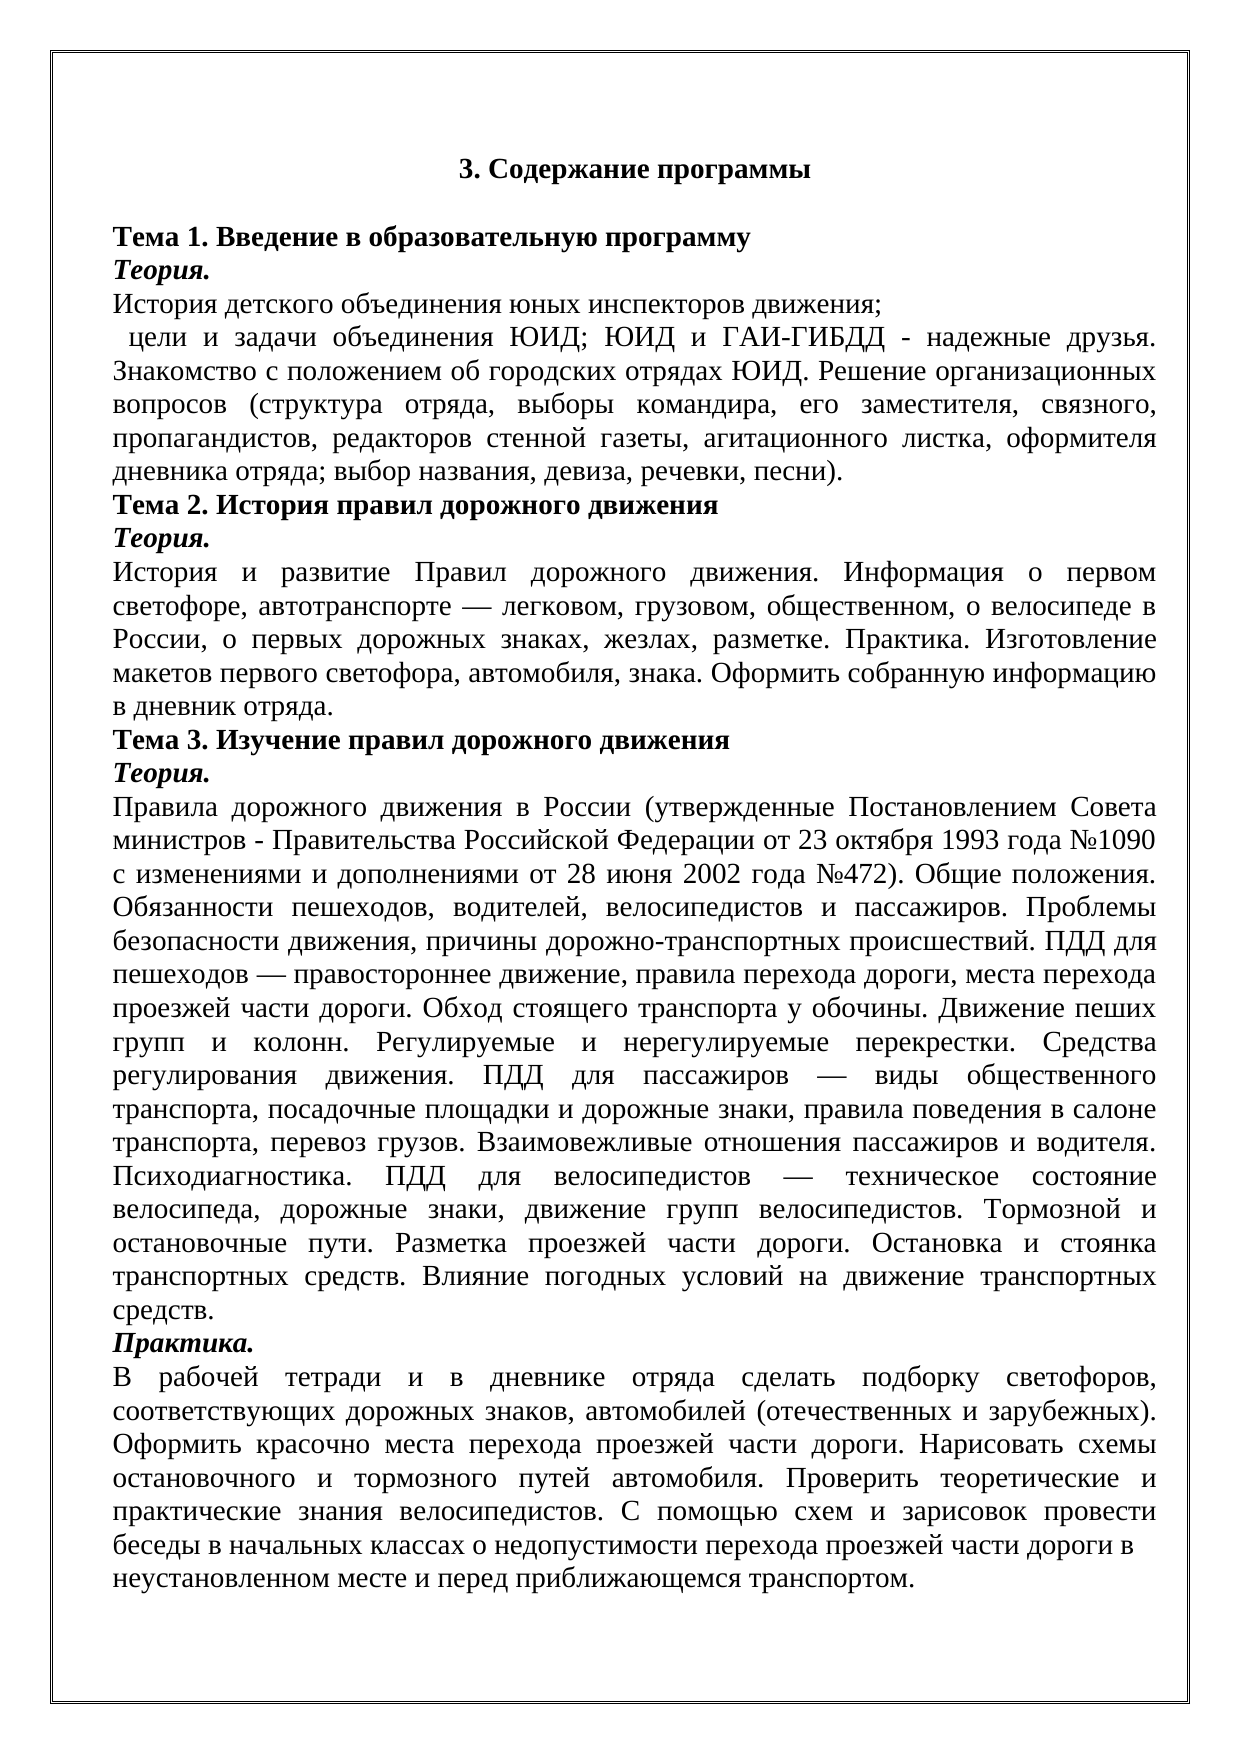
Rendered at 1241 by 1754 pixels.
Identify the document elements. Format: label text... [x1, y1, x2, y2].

text цели и задачи объединения ЮИД; ЮИД и ГАИ-ГИБДД - надежные друзья. Знакомство с положением об городских отрядах ЮИД. Решение организационных вопросов (структура отряда, выборы командира, его заместителя, связного, пропагандистов, редакторов стенной газеты, агитационного листка, оформителя дневника отряда; выбор названия, девиза, речевки, песни). [112, 319, 1157, 487]
text В рабочей тетради и в дневнике отряда сделать подборку светофоров, соответствующих дорожных знаков, автомобилей (отечественных и зарубежных). Оформить красочно места перехода проезжей части дороги. Нарисовать схемы остановочного и тормозного путей автомобиля. Проверить теоретические и практические знания велосипедистов. С помощью схем и зарисовок провести беседы в начальных классах о недопустимости перехода проезжей части дороги в [112, 1359, 1157, 1560]
text Теория. [112, 252, 1157, 286]
text 3. Содержание программы [112, 152, 1157, 185]
text Правила дорожного движения в России (утвержденные Постановлением Совета министров - Правительства Российской Федерации от 23 октября 1993 года №1090 с изменениями и дополнениями от 28 июня 2002 года №472). Общие положения. Обязанности пешеходов, водителей, велосипедистов и пассажиров. Проблемы безопасности движения, причины дорожно-транспортных происшествий. ПДД для пешеходов — правостороннее движение, правила перехода дороги, места перехода проезжей части дороги. Обход стоящего транспорта у обочины. Движение пеших групп и колонн. Регулируемые и нерегулируемые перекрестки. Средства регулирования движения. ПДД для пассажиров — виды общественного транспорта, посадочные площадки и дорожные знаки, правила поведения в салоне транспорта, перевоз грузов. Взаимовежливые отношения пассажиров и водителя. Психодиагностика. ПДД для велосипедистов — техническое состояние велосипеда, дорожные знаки, движение групп велосипедистов. Тормозной и остановочные пути. Разметка проезжей части дороги. Остановка и стоянка транспортных средств. Влияние погодных условий на движение транспортных средств. [112, 789, 1157, 1326]
text Теория. [112, 521, 1157, 554]
text История и развитие Правил дорожного движения. Информация о первом светофоре, автотранспорте — легковом, грузовом, общественном, о велосипеде в России, о первых дорожных знаках, жезлах, разметке. Практика. Изготовление макетов первого светофора, автомобиля, знака. Оформить собранную информацию в дневник отряда. [112, 554, 1157, 722]
text Тема 1. Введение в образовательную программу [112, 219, 1157, 252]
text Теория. [112, 755, 1157, 789]
text История детского объединения юных инспекторов движения; [112, 286, 1157, 319]
text Тема 2. История правил дорожного движения [112, 487, 1157, 521]
text неустановленном месте и перед приближающемся транспортом. [112, 1560, 1157, 1594]
text Тема 3. Изучение правил дорожного движения [112, 722, 1157, 755]
text Практика. [112, 1326, 1157, 1359]
